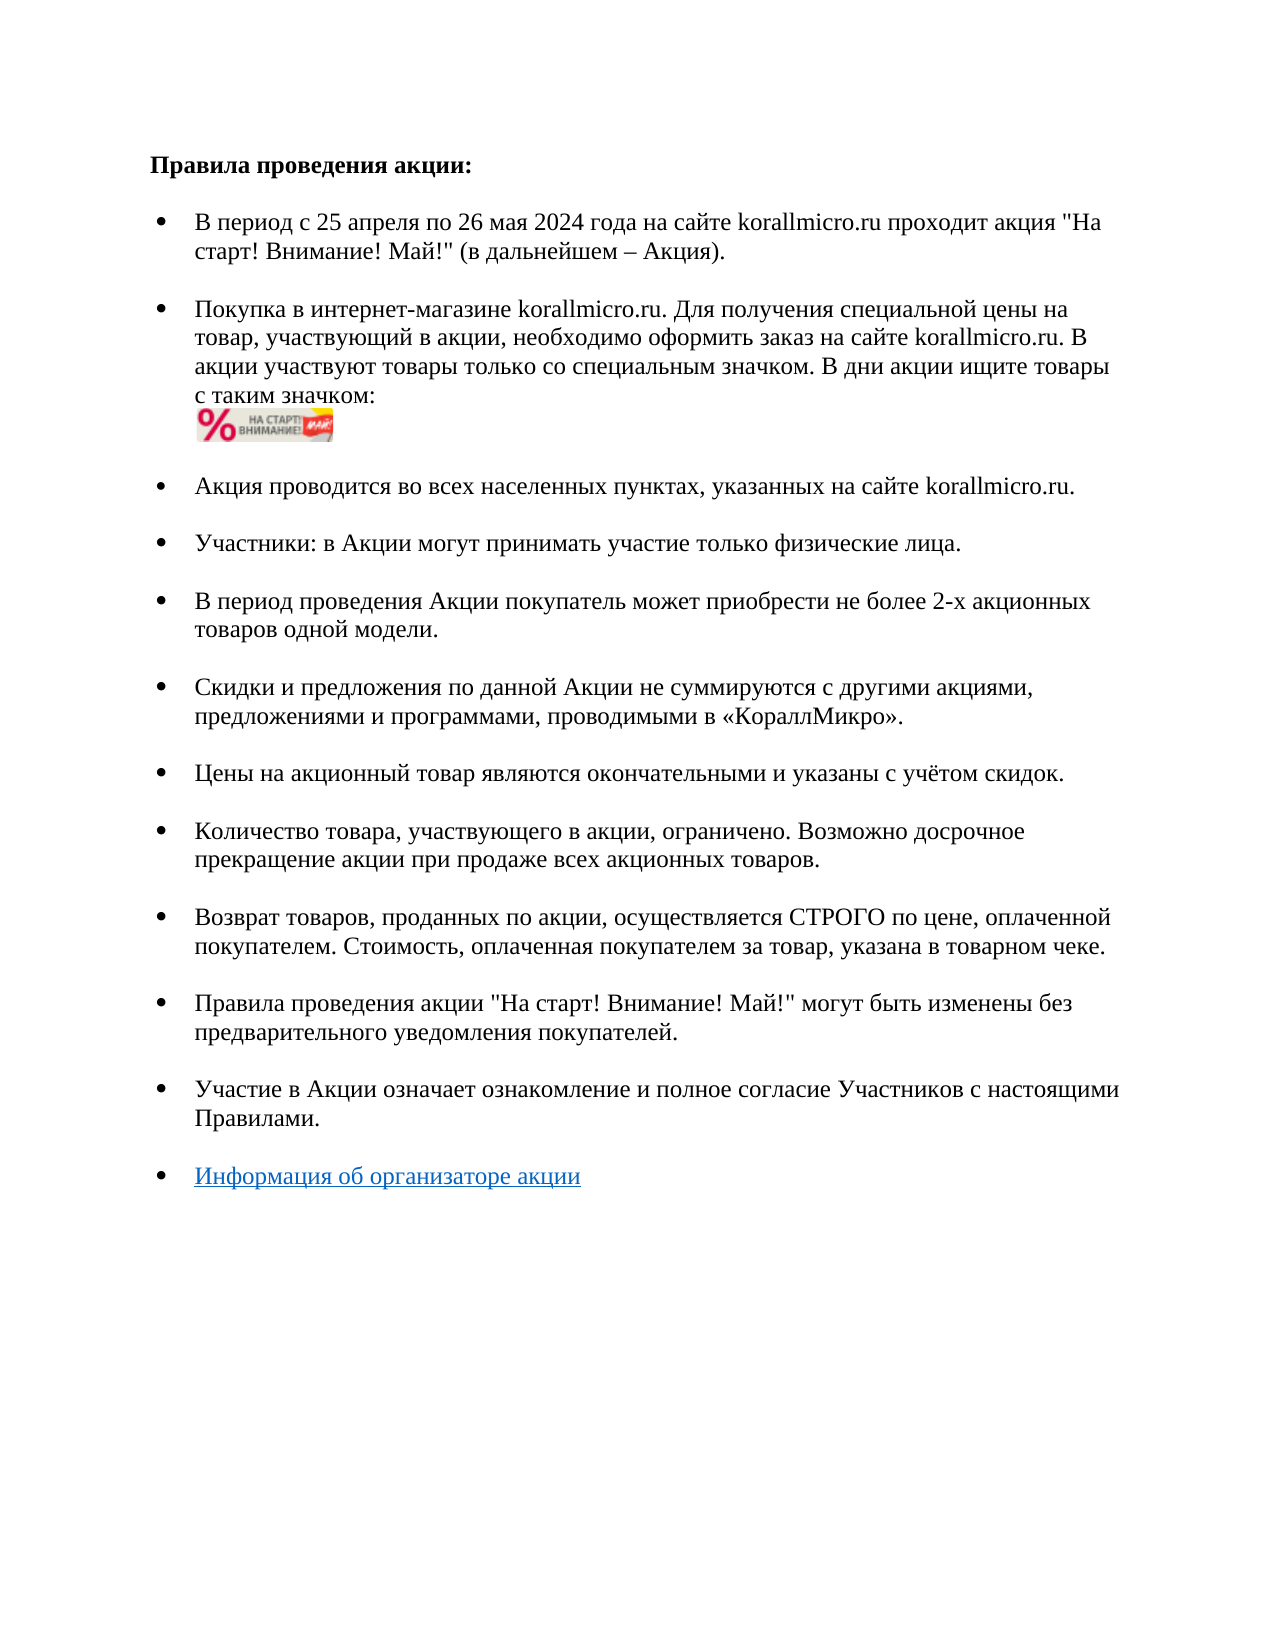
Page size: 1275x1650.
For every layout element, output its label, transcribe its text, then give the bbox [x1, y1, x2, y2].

list Покупка в интернет-магазине korallmicro.ru. Для получения специальной цены на товар, участвующий в акции, необходимо оформить заказ на сайте korallmicro.ru. В акции участвуют товары только со специальным значком. В дни акции ищите товары с таким значком: [157, 294, 1125, 409]
list В период с 25 апреля по 26 мая 2024 года на сайте korallmicro.ru проходит акция "На старт! Внимание! Май!" (в дальнейшем – Акция). [157, 207, 1125, 265]
list Участники: в Акции могут принимать участие только физические лица. [157, 528, 1125, 557]
list Возврат товаров, проданных по акции, осуществляется СТРОГО по цене, оплаченной покупателем. Стоимость, оплаченная покупателем за товар, указана в товарном чеке. [157, 902, 1125, 959]
list Правила проведения акции "На старт! Внимание! Май!" могут быть изменены без предварительного уведомления покупателей. [157, 988, 1125, 1046]
list Цены на акционный товар являются окончательными и указаны с учётом скидок. [157, 758, 1125, 787]
list Количество товара, участвующего в акции, ограничено. Возможно досрочное прекращение акции при продаже всех акционных товаров. [157, 816, 1125, 873]
text Правила проведения акции: [150, 150, 1125, 179]
picture [196, 408, 334, 442]
list Скидки и предложения по данной Акции не суммируются с другими акциями, предложениями и программами, проводимыми в «КораллМикро». [157, 672, 1125, 729]
list Информация об организаторе акции [157, 1161, 1125, 1189]
list Участие в Акции означает ознакомление и полное согласие Участников с настоящими Правилами. [157, 1074, 1125, 1132]
list Акция проводится во всех населенных пунктах, указанных на сайте korallmicro.ru. [157, 471, 1125, 499]
list В период проведения Акции покупатель может приобрести не более 2-х акционных товаров одной модели. [157, 586, 1125, 643]
